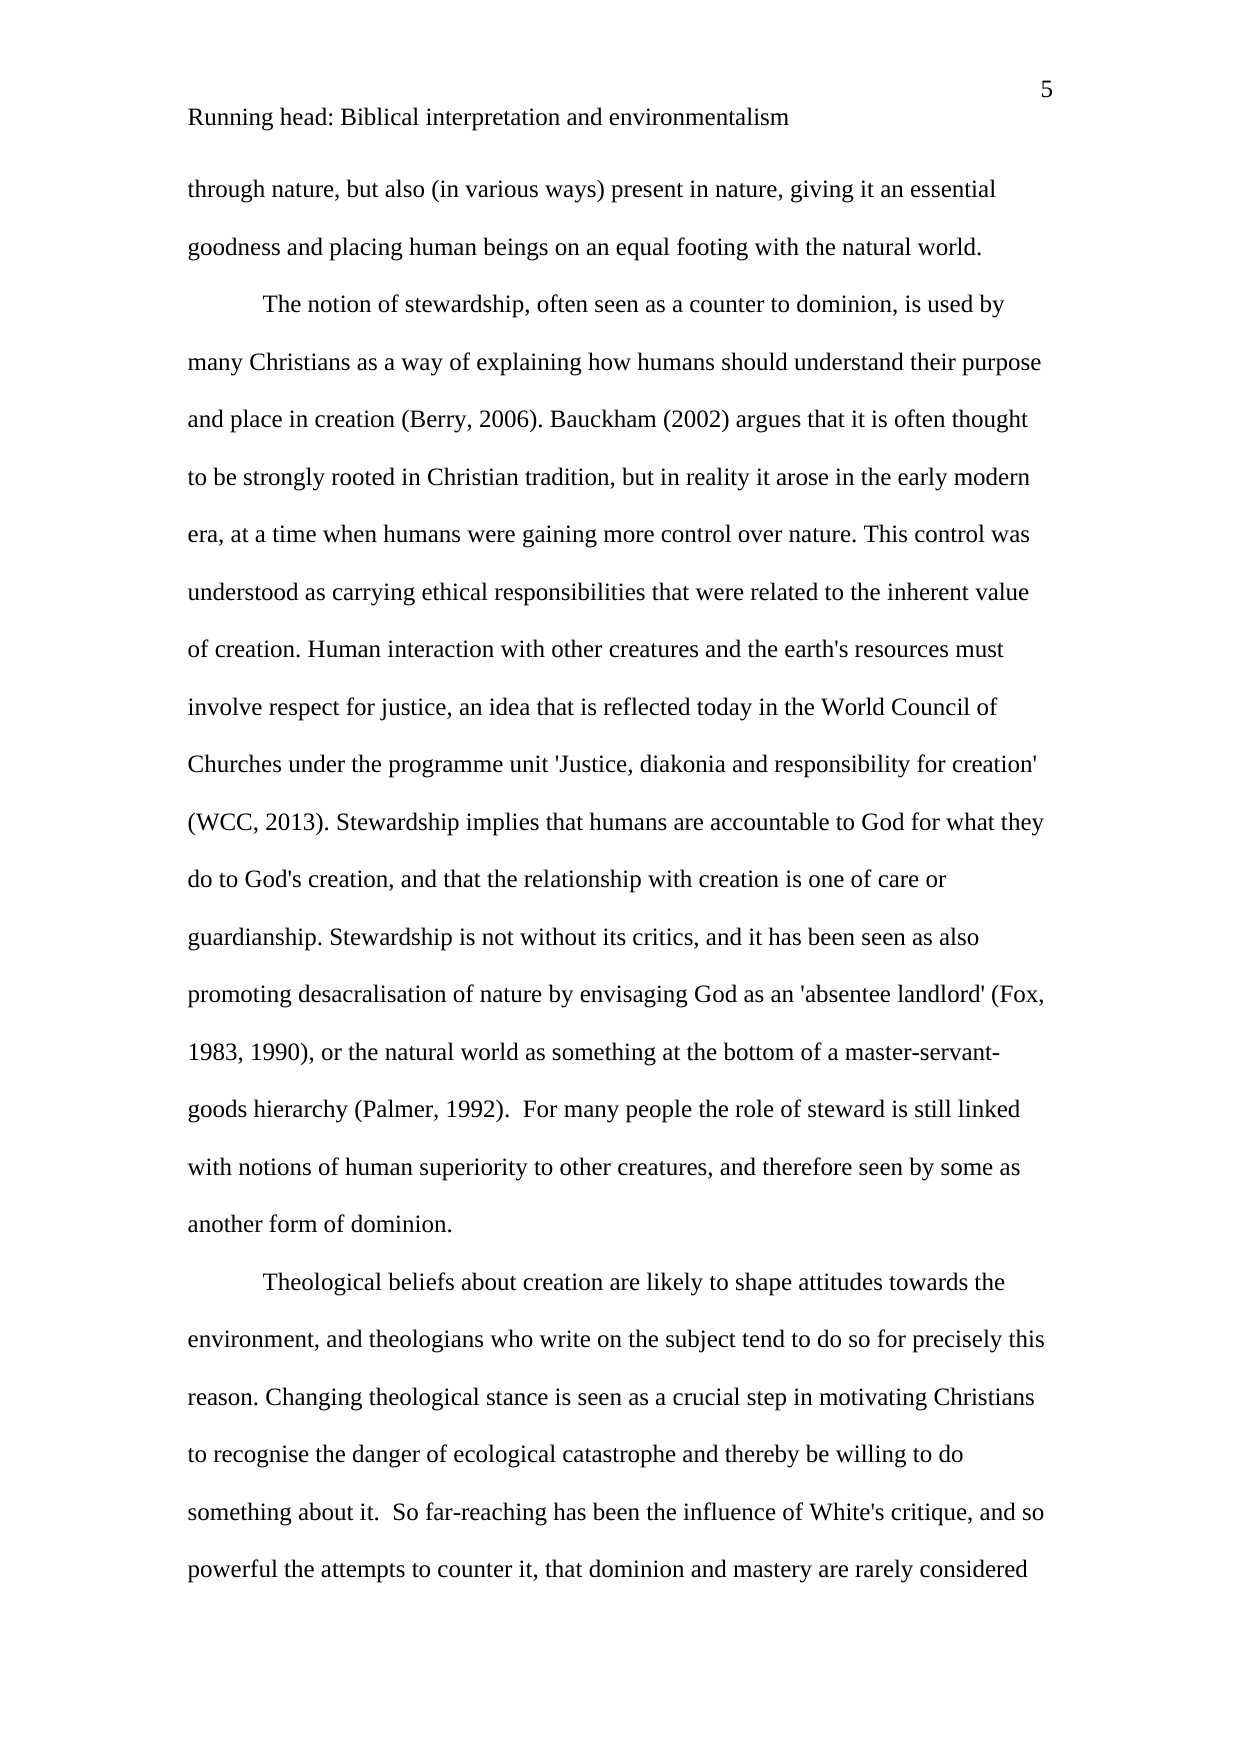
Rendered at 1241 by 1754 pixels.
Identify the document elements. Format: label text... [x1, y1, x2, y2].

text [187, 174, 1053, 261]
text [187, 1267, 1053, 1583]
text The notion of stewardship, often seen as a counter to dominion, is used by many Christians as a way of explaining how humans should understand their purpose and place in creation (Berry, 2006). Bauckham (2002) argues that it is often thought to be strongly rooted in Christian tradition, but in reality it arose in the early modern era, at a time when humans were gaining more control over nature. This control was understood as carrying ethical responsibilities that were related to the inherent value of creation. Human interaction with other creatures and the earth's resources must involve respect for justice, an idea that is reflected today in the World Council of Churches under the programme unit 'Justice, diakonia and responsibility for creation' (WCC, 2013). Stewardship implies that humans are accountable to God for what they do to God's creation, and that the relationship with creation is one of care or guardianship. Stewardship is not without its critics, and it has been seen as also promoting desacralisation of nature by envisaging God as an 'absentee landlord' (Fox, 1983, 1990), or the natural world as something at the bottom of a master-servant-goods hierarchy (Palmer, 1992). For many people the role of steward is still linked with notions of human superiority to other creatures, and therefore seen by some as another form of dominion. [187, 289, 1053, 1238]
